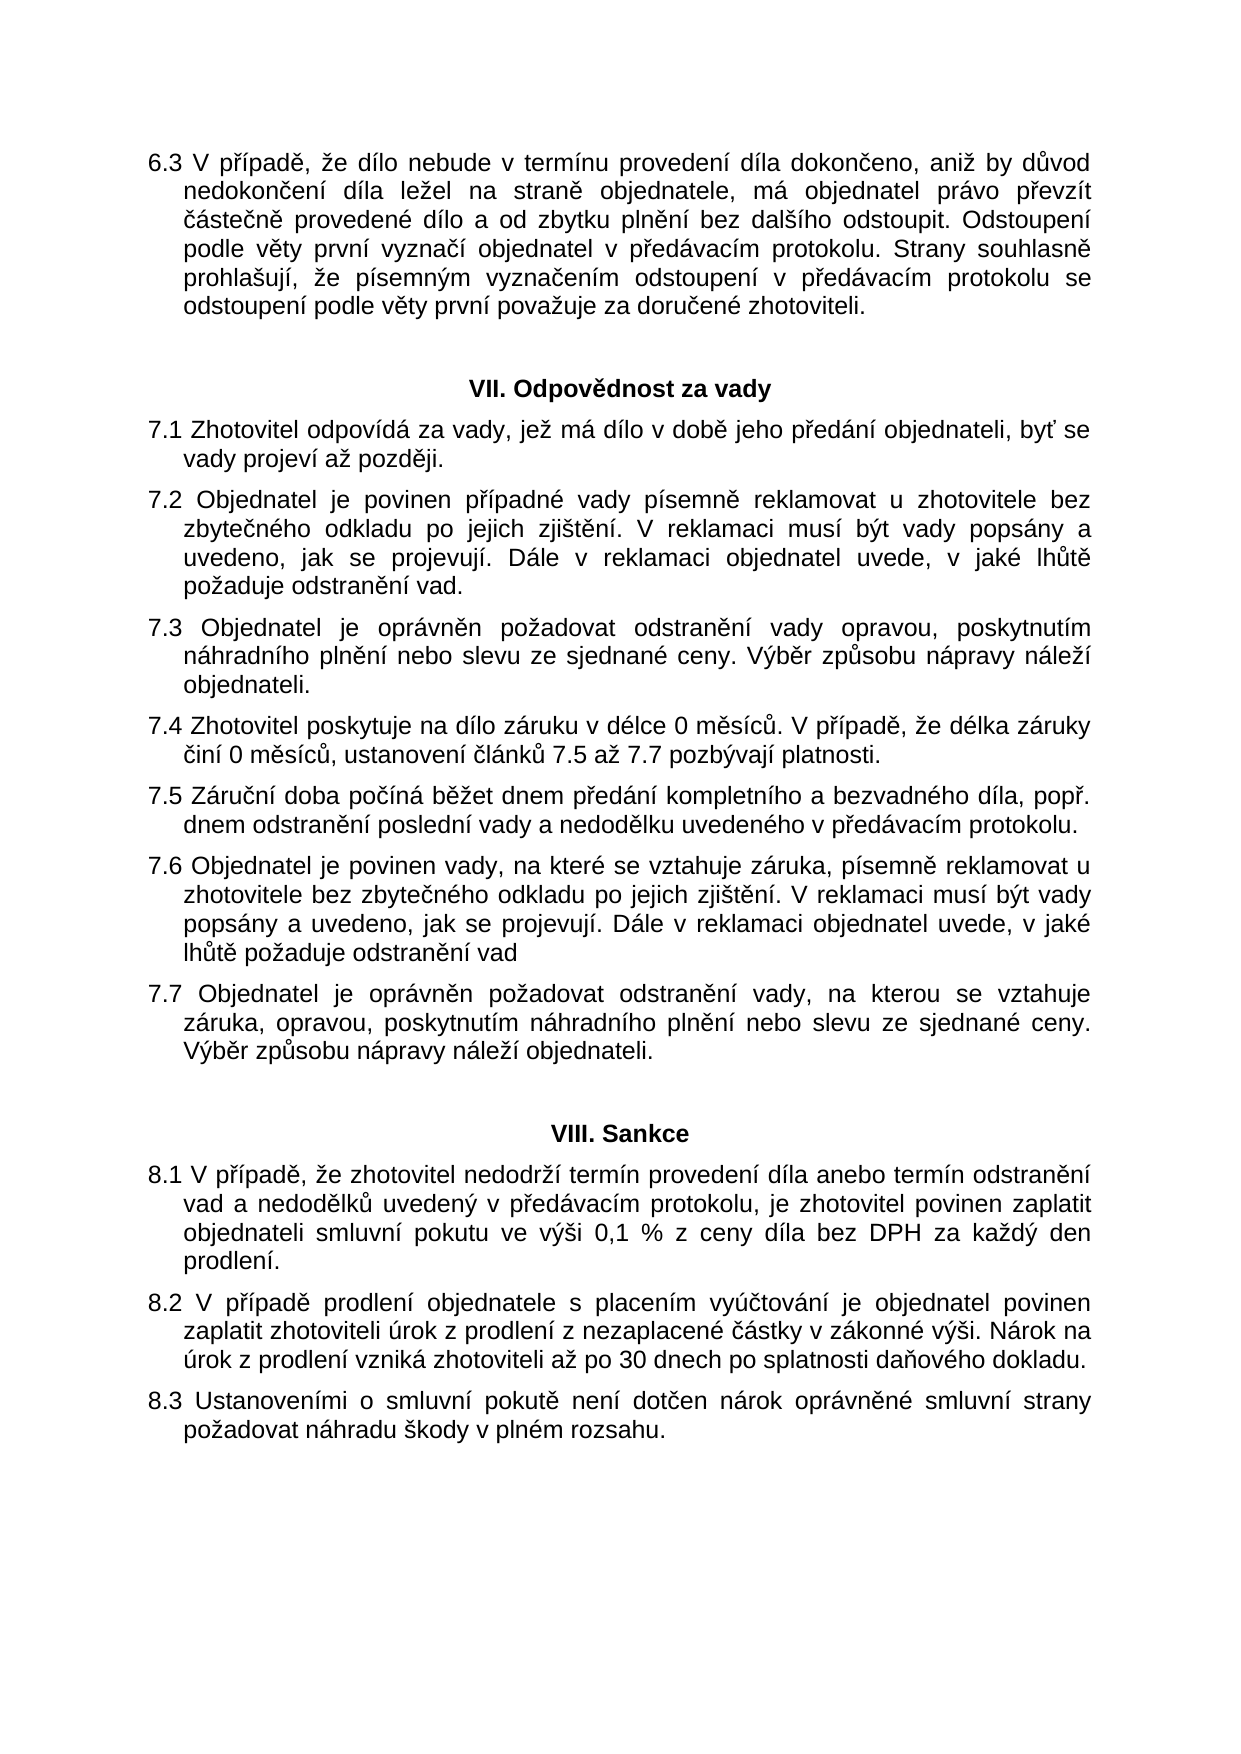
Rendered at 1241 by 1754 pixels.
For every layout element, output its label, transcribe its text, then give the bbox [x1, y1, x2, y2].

text 7.7 Objednatel je oprávněn požadovat odstranění vady, na kterou se vztahuje záruka, opravou, poskytnutím náhradního plnění nebo slevu ze sjednané ceny. Výběr způsobu nápravy náleží objednateli. [148, 979, 1093, 1065]
text 7.1 Zhotovitel odpovídá za vady, jež má dílo v době jeho předání objednateli, byť se vady projeví až později. [148, 415, 1093, 473]
text VII. Odpovědnost za vady [148, 374, 1093, 403]
text 8.1 V případě, že zhotovitel nedodrží termín provedení díla anebo termín odstranění vad a nedodělků uvedený v předávacím protokolu, je zhotovitel povinen zaplatit objednateli smluvní pokutu ve výši 0,1 % z ceny díla bez DPH za každý den prodlení. [148, 1160, 1093, 1275]
text 7.2 Objednatel je povinen případné vady písemně reklamovat u zhotovitele bez zbytečného odkladu po jejich zjištění. V reklamaci musí být vady popsány a uvedeno, jak se projevují. Dále v reklamaci objednatel uvede, v jaké lhůtě požaduje odstranění vad. [148, 485, 1093, 600]
text 6.3 V případě, že dílo nebude v termínu provedení díla dokončeno, aniž by důvod nedokončení díla ležel na straně objednatele, má objednatel právo převzít částečně provedené dílo a od zbytku plnění bez dalšího odstoupit. Odstoupení podle věty první vyznačí objednatel v předávacím protokolu. Strany souhlasně prohlašují, že písemným vyznačením odstoupení v předávacím protokolu se odstoupení podle věty první považuje za doručené zhotoviteli. [148, 148, 1093, 320]
text VIII. Sankce [148, 1119, 1093, 1148]
text 7.3 Objednatel je oprávněn požadovat odstranění vady opravou, poskytnutím náhradního plnění nebo slevu ze sjednané ceny. Výběr způsobu nápravy náleží objednateli. [148, 613, 1093, 699]
text 7.6 Objednatel je povinen vady, na které se vztahuje záruka, písemně reklamovat u zhotovitele bez zbytečného odkladu po jejich zjištění. V reklamaci musí být vady popsány a uvedeno, jak se projevují. Dále v reklamaci objednatel uvede, v jaké lhůtě požaduje odstranění vad [148, 851, 1093, 966]
text 7.4 Zhotovitel poskytuje na dílo záruku v délce 0 měsíců. V případě, že délka záruky činí 0 měsíců, ustanovení článků 7.5 až 7.7 pozbývají platnosti. [148, 711, 1093, 769]
text 8.3 Ustanoveními o smluvní pokutě není dotčen nárok oprávněné smluvní strany požadovat náhradu škody v plném rozsahu. [148, 1386, 1093, 1444]
text 8.2 V případě prodlení objednatele s placením vyúčtování je objednatel povinen zaplatit zhotoviteli úrok z prodlení z nezaplacené částky v zákonné výši. Nárok na úrok z prodlení vzniká zhotoviteli až po 30 dnech po splatnosti daňového dokladu. [148, 1288, 1093, 1374]
text 7.5 Záruční doba počíná běžet dnem předání kompletního a bezvadného díla, popř. dnem odstranění poslední vady a nedodělku uvedeného v předávacím protokolu. [148, 781, 1093, 839]
